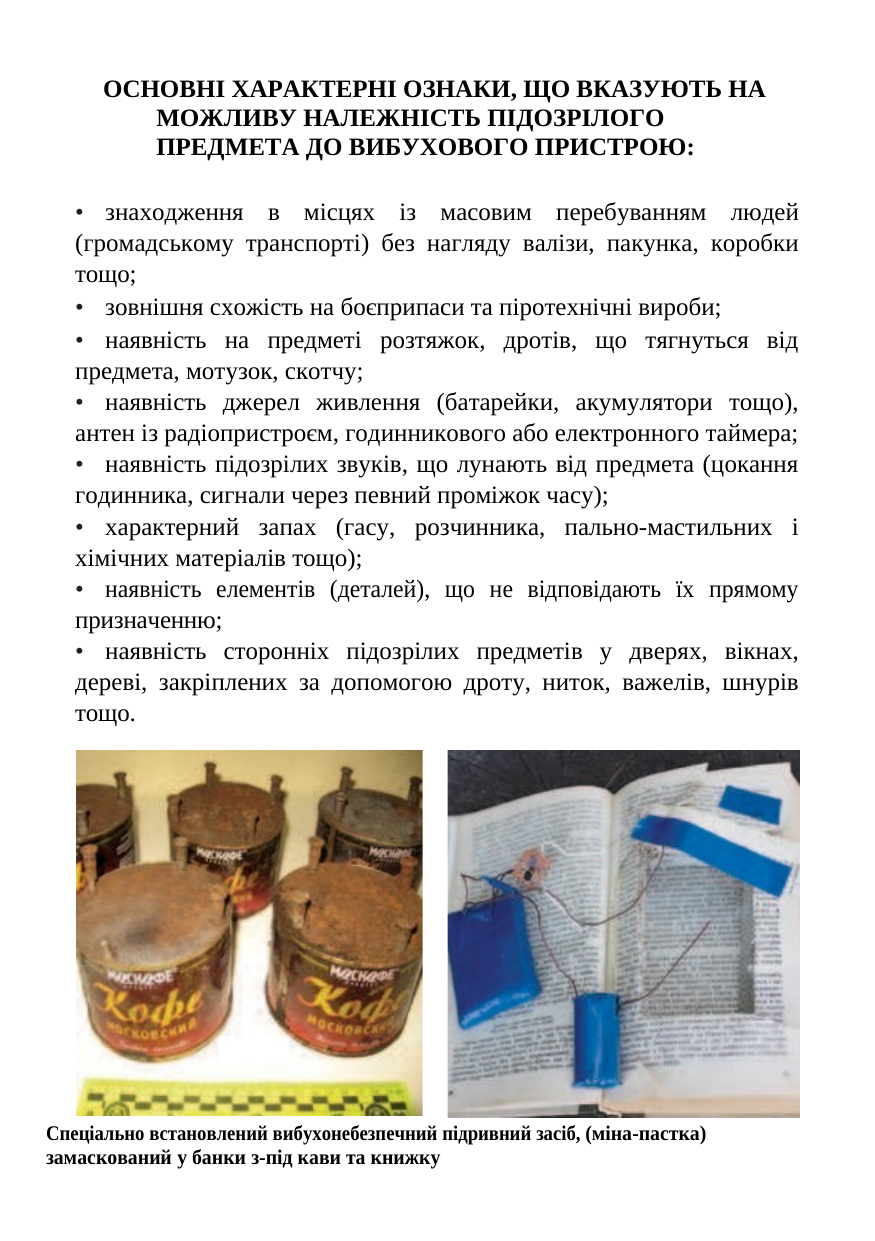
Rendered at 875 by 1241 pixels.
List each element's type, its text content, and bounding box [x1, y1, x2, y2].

list наявність сторонніх підозрілих предметів у дверях, вікнах, дереві, закріплених за допомогою дроту, ниток, важелів, шнурів тощо. [75, 636, 799, 727]
text ОСНОВНІ ХАРАКТЕРНІ ОЗНАКИ, ЩО ВКАЗУЮТЬ НА МОЖЛИВУ НАЛЕЖНІСТЬ ПІДОЗРІЛОГО ПРЕДМЕТА ДО ВИБУХОВОГО ПРИСТРОЮ: [91, 74, 778, 161]
list наявність на предметі розтяжок, дротів, що тягнуться від предмета, мотузок, скотчу; [75, 325, 799, 385]
list наявність джерел живлення (батарейки, акумулятори тощо), антен із радіопристроєм, годинникового або електронного таймера; [75, 387, 799, 447]
picture [447, 750, 800, 1118]
list зовнішня схожість на боєприпаси та піротехнічні вироби; [75, 292, 799, 321]
list характерний запах (гасу, розчинника, пально-мастильних і хімічних матеріалів тощо); [75, 512, 799, 571]
picture [76, 750, 423, 1116]
list знаходження в місцях із масовим перебуванням людей (громадському транспорті) без нагляду валізи, пакунка, коробки тощо; [75, 197, 799, 288]
list наявність підозрілих звуків, що лунають від предмета (цокання годинника, сигнали через певний проміжок часу); [75, 449, 799, 509]
list наявність елементів (деталей), що не відповідають їх прямому призначенню; [75, 574, 799, 633]
